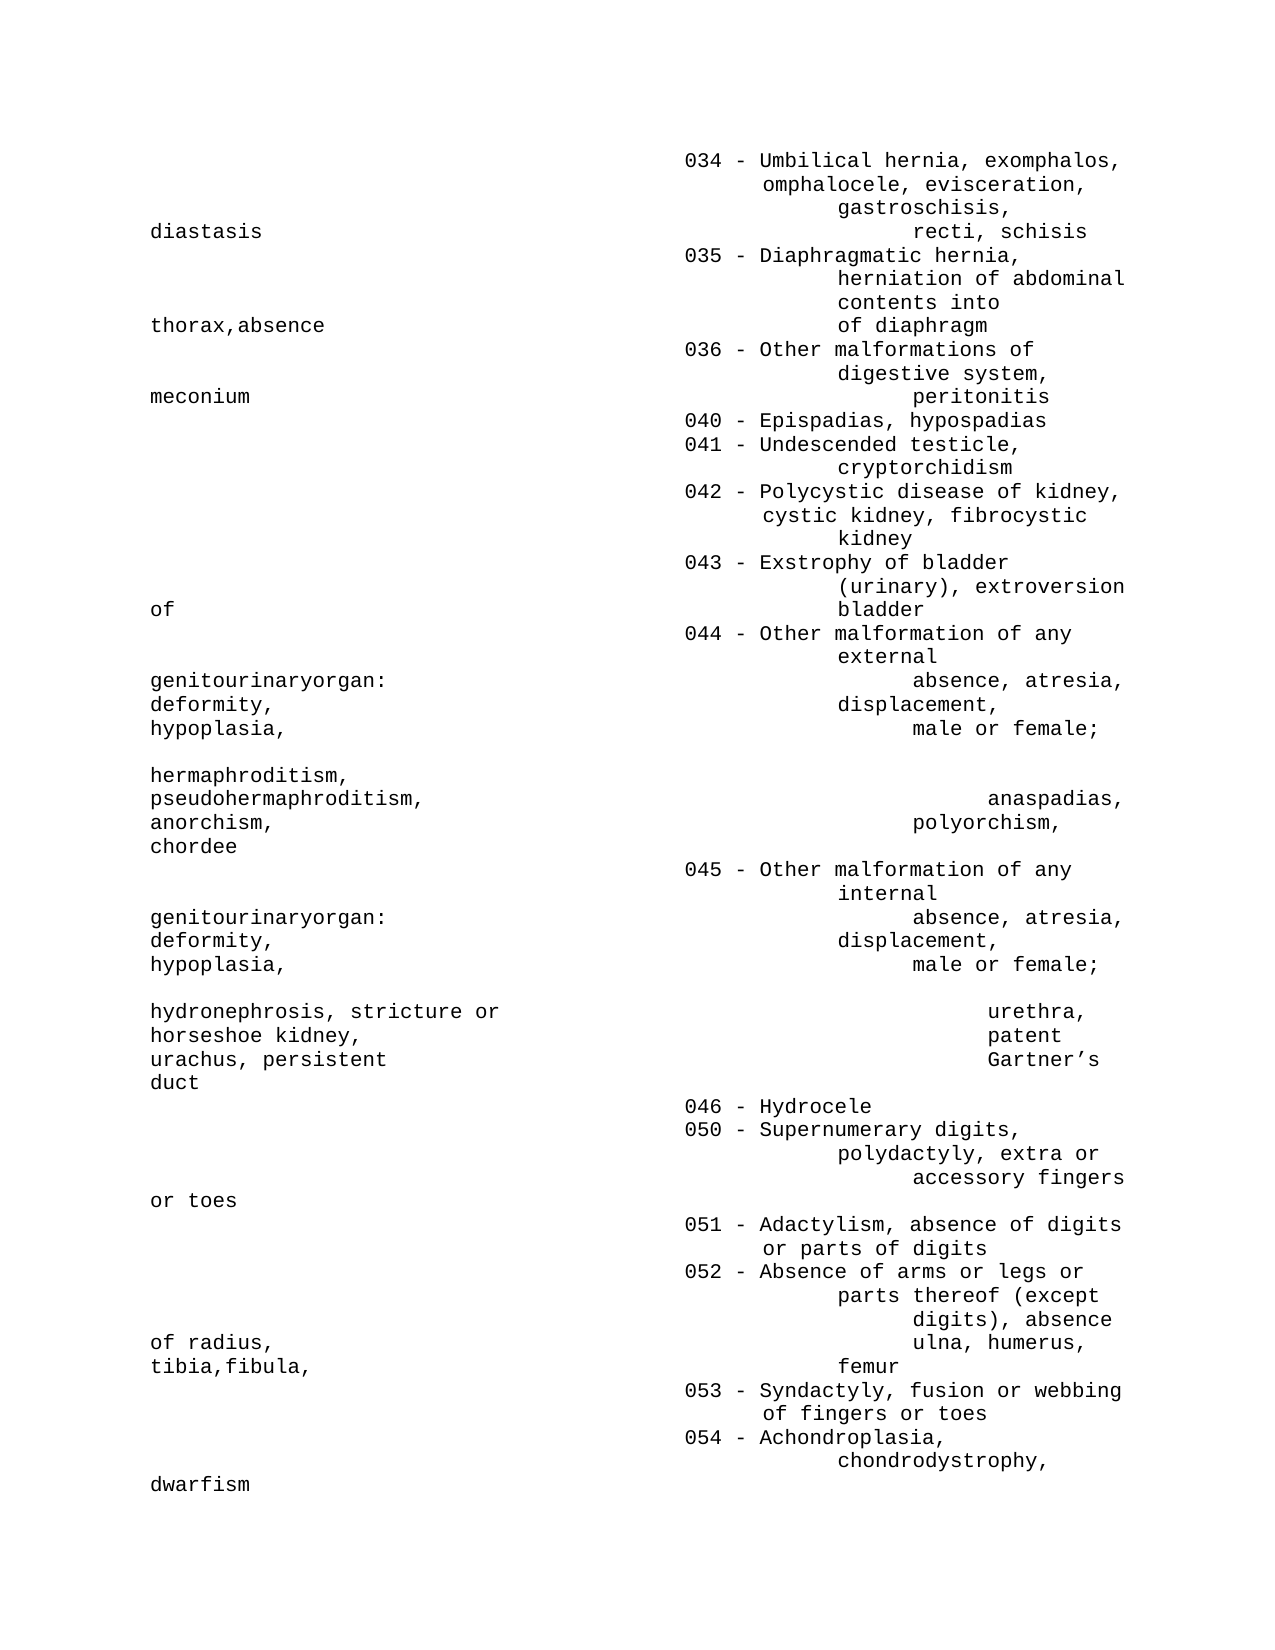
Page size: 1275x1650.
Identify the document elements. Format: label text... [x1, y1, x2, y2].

text 046 - Hydrocele [150, 1096, 1125, 1119]
text 036 - Other malformations of digestive system, meconium peritonitis [150, 339, 1125, 410]
text 054 - Achondroplasia, chondrodystrophy, dwarfism [150, 1427, 1125, 1498]
text 051 - Adactylism, absence of digits or parts of digits [150, 1214, 1125, 1261]
text 040 - Epispadias, hypospadias [150, 410, 1125, 434]
text 041 - Undescended testicle, cryptorchidism [150, 434, 1125, 481]
text 042 - Polycystic disease of kidney, cystic kidney, fibrocystic kidney [150, 481, 1125, 552]
text 045 - Other malformation of any internal genitourinaryorgan: absence, atresia, deformity, displacement, hypoplasia, male or female; hydronephrosis, stricture or urethra, horseshoe kidney, patent urachus, persistent Gartner’s duct [150, 859, 1125, 1096]
text 034 - Umbilical hernia, exomphalos, omphalocele, evisceration, gastroschisis, diastasis recti, schisis [150, 150, 1125, 244]
text 052 - Absence of arms or legs or parts thereof (except digits), absence of radius, ulna, humerus, tibia,fibula, femur [150, 1261, 1125, 1379]
text 035 - Diaphragmatic hernia, herniation of abdominal contents into thorax,absence of diaphragm [150, 244, 1125, 339]
text 043 - Exstrophy of bladder (urinary), extroversion of bladder [150, 552, 1125, 623]
text 053 - Syndactyly, fusion or webbing of fingers or toes [150, 1379, 1125, 1427]
text 044 - Other malformation of any external genitourinaryorgan: absence, atresia, deformity, displacement, hypoplasia, male or female; hermaphroditism, pseudohermaphroditism, anaspadias, anorchism, polyorchism, chordee [150, 623, 1125, 859]
text 050 - Supernumerary digits, polydactyly, extra or accessory fingers or toes [150, 1119, 1125, 1214]
